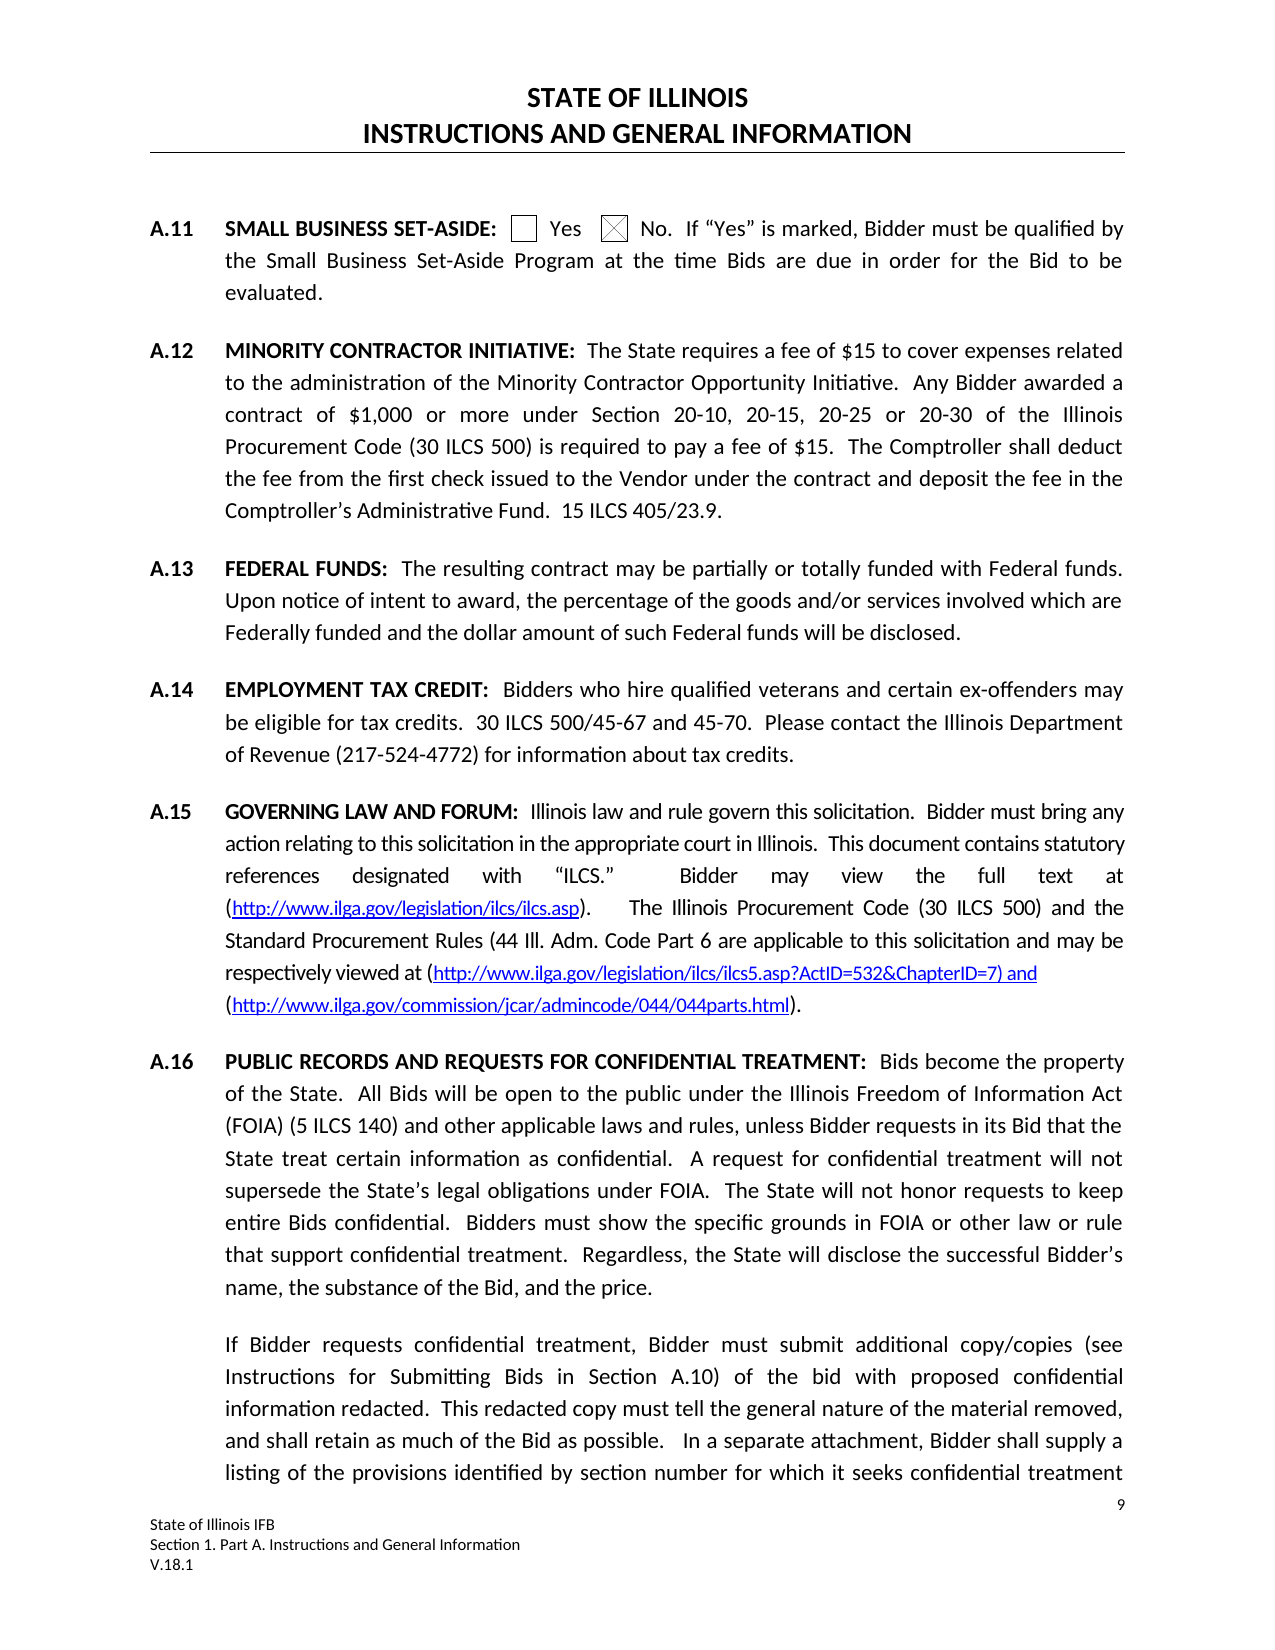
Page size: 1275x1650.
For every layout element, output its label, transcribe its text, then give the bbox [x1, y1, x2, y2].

text A.13 FEDERAL FUNDS: The resulting contract may be partially or totally funded with Federal funds. Upon notice of intent to award, the percentage of the goods and/or services involved which are Federally funded and the dollar amount of such Federal funds will be disclosed. [150, 554, 1125, 646]
text A.14 EMPLOYMENT TAX CREDIT: Bidders who hire qualified veterans and certain ex-offenders may be eligible for tax credits. 30 ILCS 500/45-67 and 45-70. Please contact the Illinois Department of Revenue (217-524-4772) for information about tax credits. [150, 675, 1125, 768]
text A.15 GOVERNING LAW AND FORUM: Illinois law and rule govern this solicitation. Bidder must bring any action relating to this solicitation in the appropriate court in Illinois. This document contains statutory references designated with “ILCS.” Bidder may view the full text at (http://www.ilga.gov/legislation/ilcs/ilcs.asp). The Illinois Procurement Code (30 ILCS 500) and the Standard Procurement Rules (44 Ill. Adm. Code Part 6 are applicable to this solicitation and may be respectively viewed at (http://www.ilga.gov/legislation/ilcs/ilcs5.asp?ActID=532&ChapterID=7) and [150, 797, 1125, 986]
list (http://www.ilga.gov/commission/jcar/admincode/044/044parts.html). [225, 990, 1125, 1018]
text A.12 MINORITY CONTRACTOR INITIATIVE: The State requires a fee of $15 to cover expenses related to the administration of the Minority Contractor Opportunity Initiative. Any Bidder awarded a contract of $1,000 or more under Section 20-10, 20-15, 20-25 or 20-30 of the Illinois Procurement Code (30 ILCS 500) is required to pay a fee of $15. The Comptroller shall deduct the fee from the first check issued to the Vendor under the contract and deposit the fee in the Comptroller’s Administrative Fund. 15 ILCS 405/23.9. [150, 336, 1125, 525]
text A.11 SMALL BUSINESS SET-ASIDE: Yes No. If “Yes” is marked, Bidder must be qualified by the Small Business Set-Aside Program at the time Bids are due in order for the Bid to be evaluated. [150, 214, 1125, 307]
text A.16 PUBLIC RECORDS AND REQUESTS FOR CONFIDENTIAL TREATMENT: Bids become the property of the State. All Bids will be open to the public under the Illinois Freedom of Information Act (FOIA) (5 ILCS 140) and other applicable laws and rules, unless Bidder requests in its Bid that the State treat certain information as confidential. A request for confidential treatment will not supersede the State’s legal obligations under FOIA. The State will not honor requests to keep entire Bids confidential. Bidders must show the specific grounds in FOIA or other law or rule that support confidential treatment. Regardless, the State will disclose the successful Bidder’s name, the substance of the Bid, and the price. [150, 1047, 1125, 1301]
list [225, 1330, 1125, 1487]
